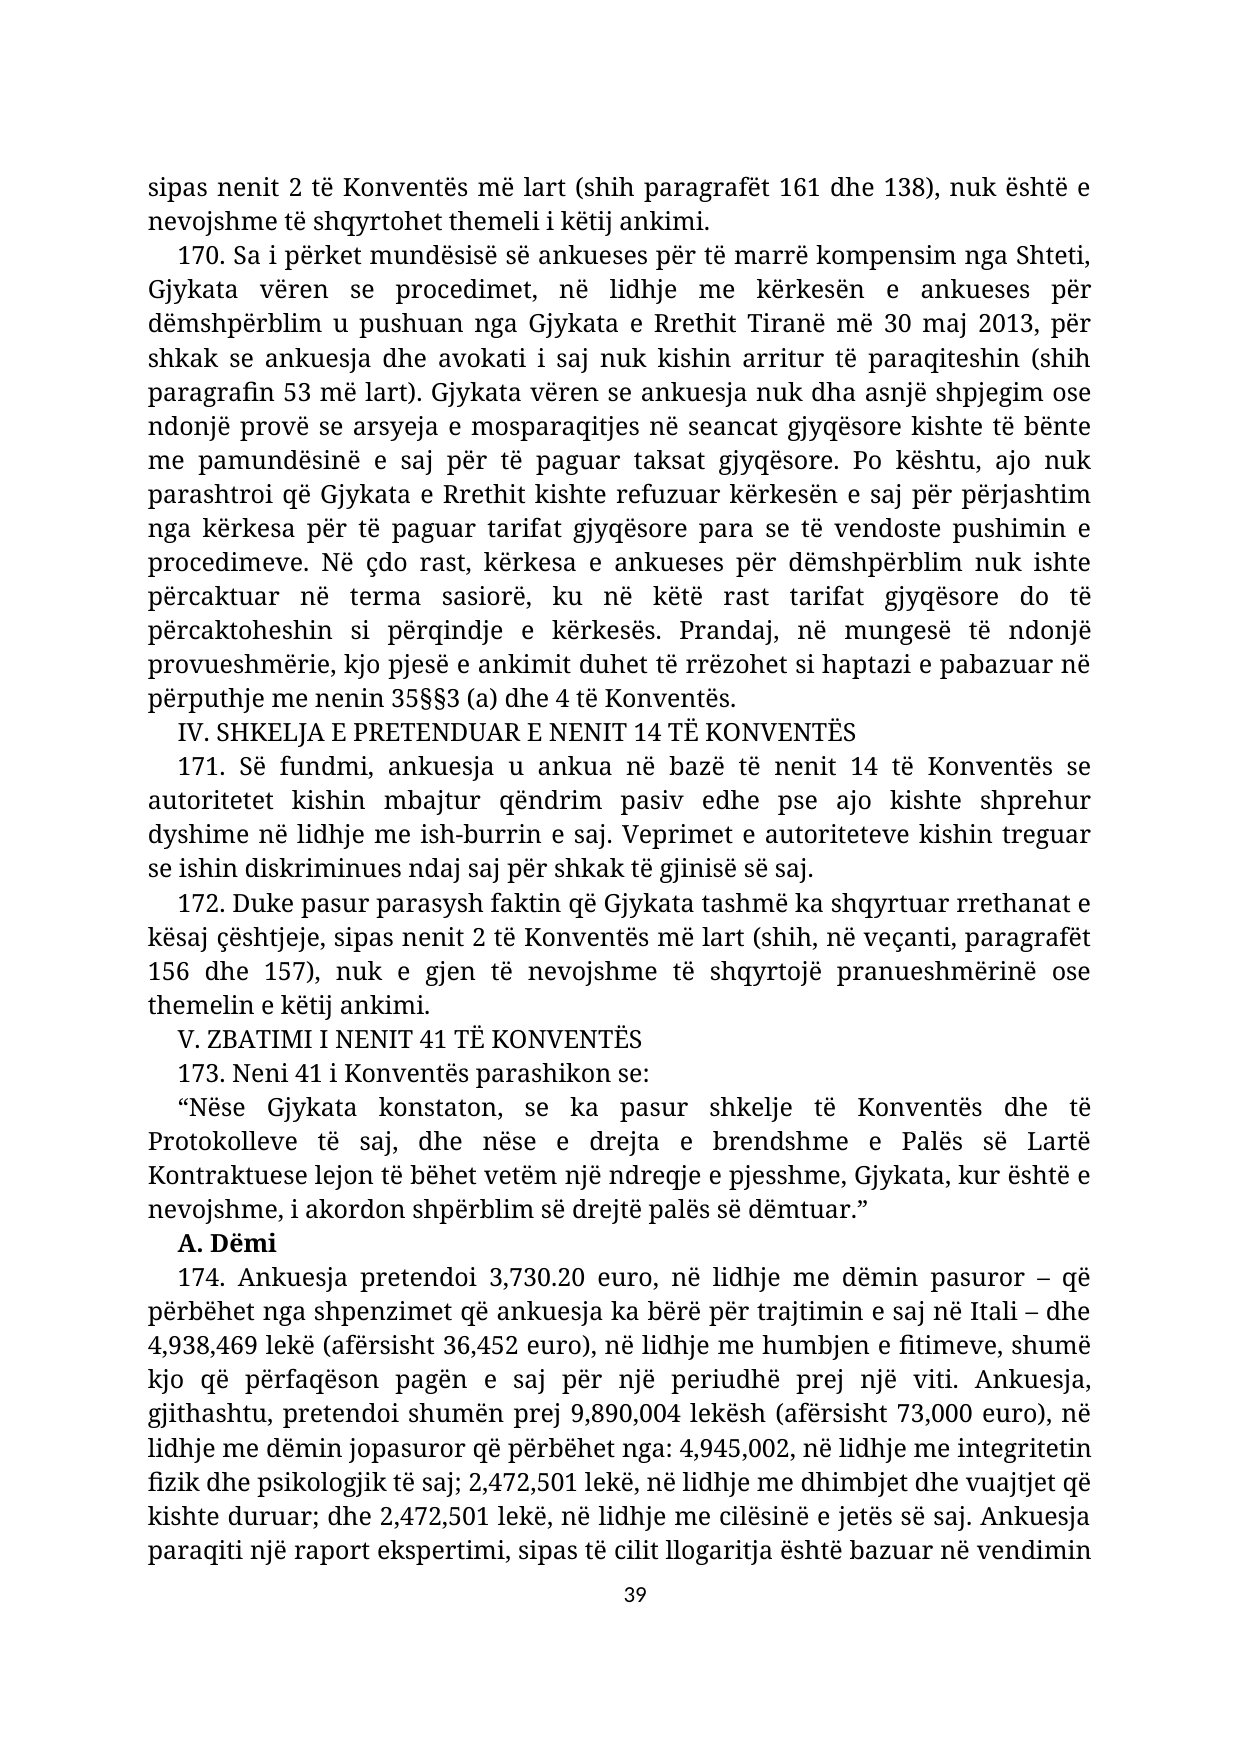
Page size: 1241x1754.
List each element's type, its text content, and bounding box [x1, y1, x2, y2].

text V. ZBATIMI I NENIT 41 TË KONVENTËS [148, 1021, 1092, 1056]
text IV. SHKELJA E PRETENDUAR E NENIT 14 TË KONVENTËS [148, 715, 1092, 749]
text 173. Neni 41 i Konventës parashikon se: [148, 1056, 1092, 1089]
text 171. Së fundmi, ankuesja u ankua në bazë të nenit 14 të Konventës se autoritetet kishin mbajtur qëndrim pasiv edhe pse ajo kishte shprehur dyshime në lidhje me ish-burrin e saj. Veprimet e autoriteteve kishin treguar se ishin diskriminues ndaj saj për shkak të gjinisë së saj. [148, 749, 1092, 885]
text A. Dëmi [148, 1226, 1092, 1260]
text 172. Duke pasur parasysh faktin që Gjykata tashmë ka shqyrtuar rrethanat e kësaj çështjeje, sipas nenit 2 të Konventës më lart (shih, në veçanti, paragrafët 156 dhe 157), nuk e gjen të nevojshme të shqyrtojë pranueshmërinë ose themelin e këtij ankimi. [148, 885, 1092, 1021]
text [148, 1260, 1092, 1566]
text 170. Sa i përket mundësisë së ankueses për të marrë kompensim nga Shteti, Gjykata vëren se procedimet, në lidhje me kërkesën e ankueses për dëmshpërblim u pushuan nga Gjykata e Rrethit Tiranë më 30 maj 2013, për shkak se ankuesja dhe avokati i saj nuk kishin arritur të paraqiteshin (shih paragrafin 53 më lart). Gjykata vëren se ankuesja nuk dha asnjë shpjegim ose ndonjë provë se arsyeja e mosparaqitjes në seancat gjyqësore kishte të bënte me pamundësinë e saj për të paguar taksat gjyqësore. Po kështu, ajo nuk parashtroi që Gjykata e Rrethit kishte refuzuar kërkesën e saj për përjashtim nga kërkesa për të paguar tarifat gjyqësore para se të vendoste pushimin e procedimeve. Në çdo rast, kërkesa e ankueses për dëmshpërblim nuk ishte përcaktuar në terma sasiorë, ku në këtë rast tarifat gjyqësore do të përcaktoheshin si përqindje e kërkesës. Prandaj, në mungesë të ndonjë provueshmërie, kjo pjesë e ankimit duhet të rrëzohet si haptazi e pabazuar në përputhje me nenin 35§§3 (a) dhe 4 të Konventës. [148, 238, 1092, 715]
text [148, 170, 1092, 238]
text “Nëse Gjykata konstaton, se ka pasur shkelje të Konventës dhe të Protokolleve të saj, dhe nëse e drejta e brendshme e Palës së Lartë Kontraktuese lejon të bëhet vetëm një ndreqje e pjesshme, Gjykata, kur është e nevojshme, i akordon shpërblim së drejtë palës së dëmtuar.” [148, 1089, 1092, 1226]
